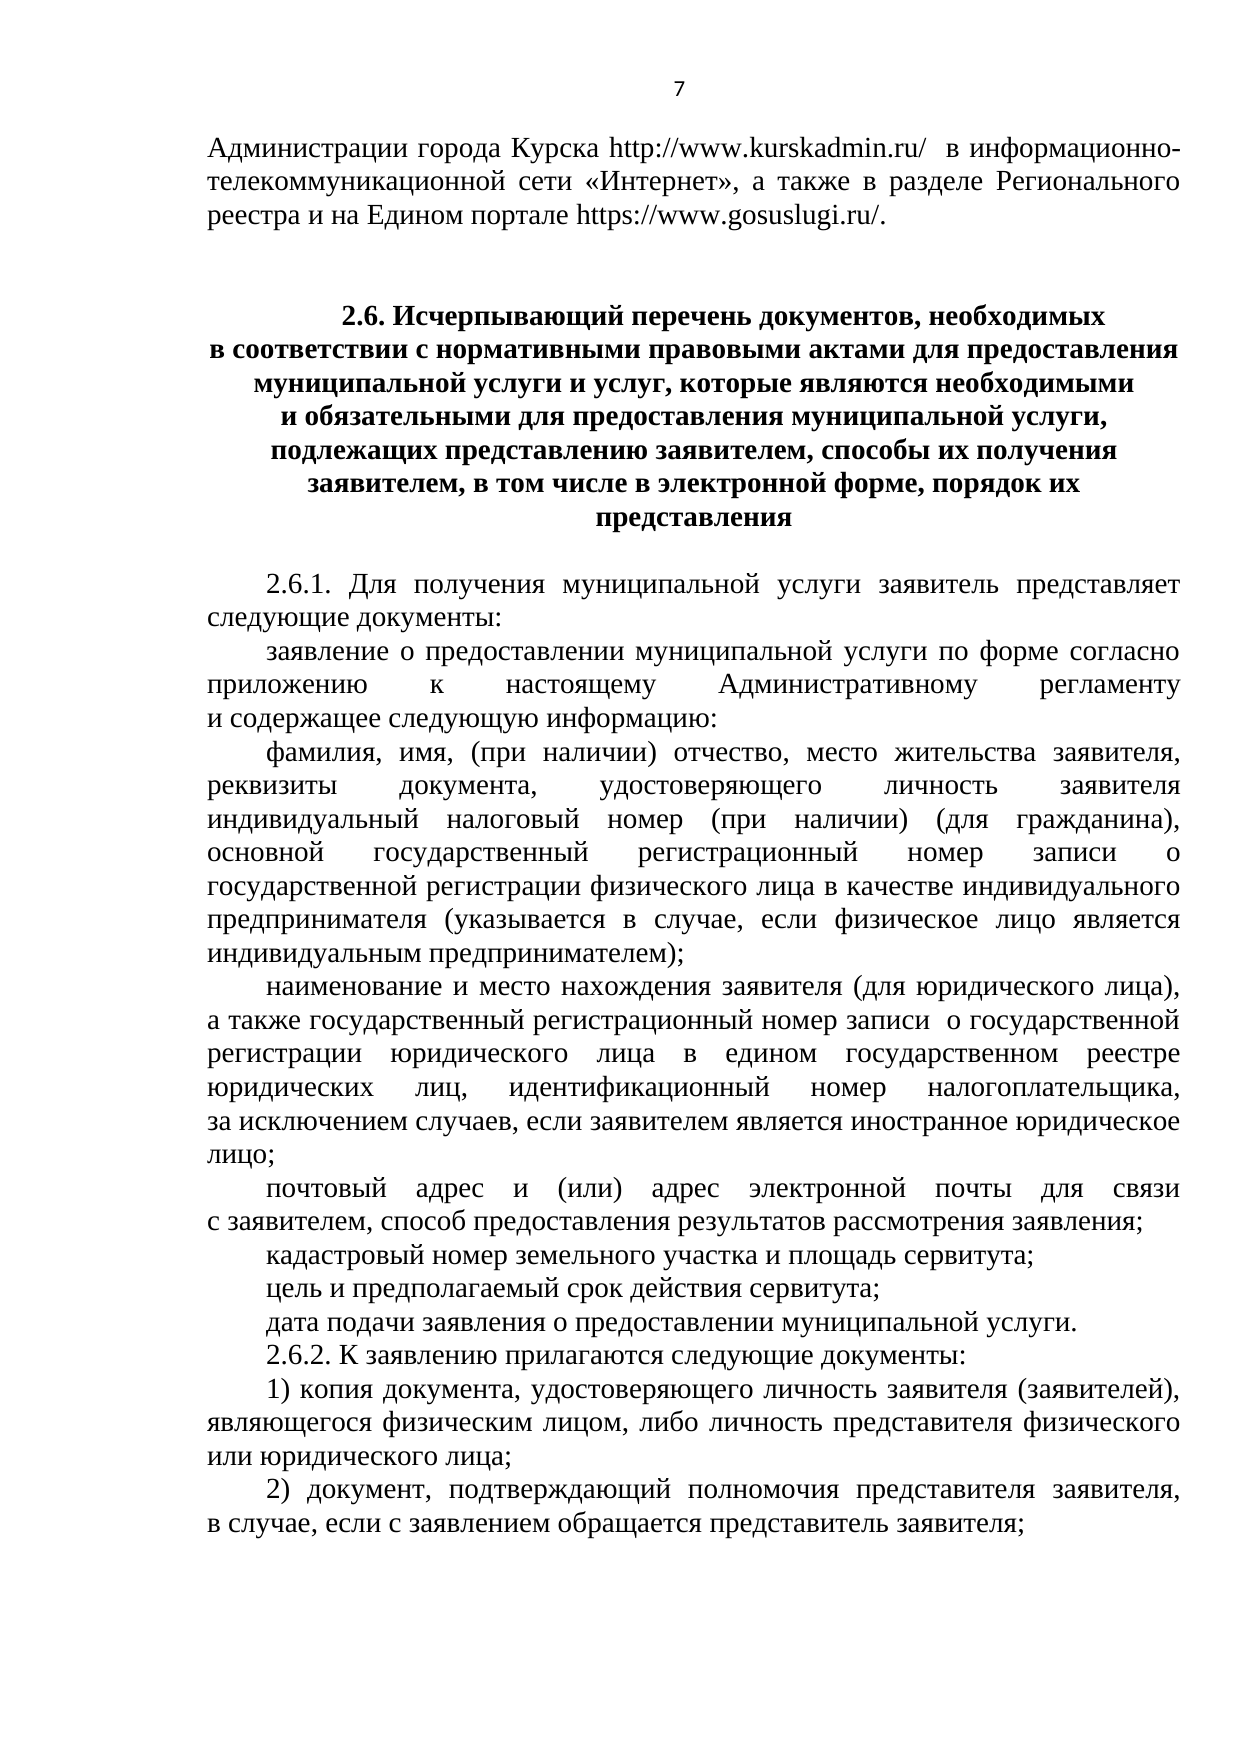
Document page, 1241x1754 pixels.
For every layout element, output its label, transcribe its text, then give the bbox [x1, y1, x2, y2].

text дата подачи заявления о предоставлении муниципальной услуги. [207, 1304, 1181, 1337]
text фамилия, имя, (при наличии) отчество, место жительства заявителя, реквизиты документа, удостоверяющего личность заявителя индивидуальный налоговый номер (при наличии) (для гражданина), основной государственный регистрационный номер записи о государственной регистрации физического лица в качестве индивидуального предпринимателя (указывается в случае, если физическое лицо является индивидуальным предпринимателем); [207, 734, 1181, 968]
text 2.6.2. К заявлению прилагаются следующие документы: [207, 1337, 1181, 1371]
text 2.6.1. Для получения муниципальной услуги заявитель представляет следующие документы: [207, 566, 1181, 633]
text 2) документ, подтверждающий полномочия представителя заявителя, в случае, если с заявлением обращается представитель заявителя; [207, 1472, 1181, 1539]
text почтовый адрес и (или) адрес электронной почты для связи с заявителем, способ предоставления результатов рассмотрения заявления; [207, 1170, 1181, 1237]
text кадастровый номер земельного участка и площадь сервитута; [207, 1237, 1181, 1270]
text 1) копия документа, удостоверяющего личность заявителя (заявителей), являющегося физическим лицом, либо личность представителя физического или юридического лица; [207, 1371, 1181, 1472]
text цель и предполагаемый срок действия сервитута; [207, 1270, 1181, 1304]
text 2.6. Исчерпывающий перечень документов, необходимых в соответствии с нормативными правовыми актами для предоставления муниципальной услуги и услуг, которые являются необходимыми и обязательными для предоставления муниципальной услуги, подлежащих представлению заявителем, способы их получения заявителем, в том числе в электронной форме, порядок их представления [207, 298, 1181, 532]
text заявление о предоставлении муниципальной услуги по форме согласно приложению к настоящему Административному регламенту и содержащее следующую информацию: [207, 633, 1181, 734]
text наименование и место нахождения заявителя (для юридического лица), а также государственный регистрационный номер записи о государственной регистрации юридического лица в едином государственном реестре юридических лиц, идентификационный номер налогоплательщика, за исключением случаев, если заявителем является иностранное юридическое лицо; [207, 968, 1181, 1170]
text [207, 130, 1181, 231]
